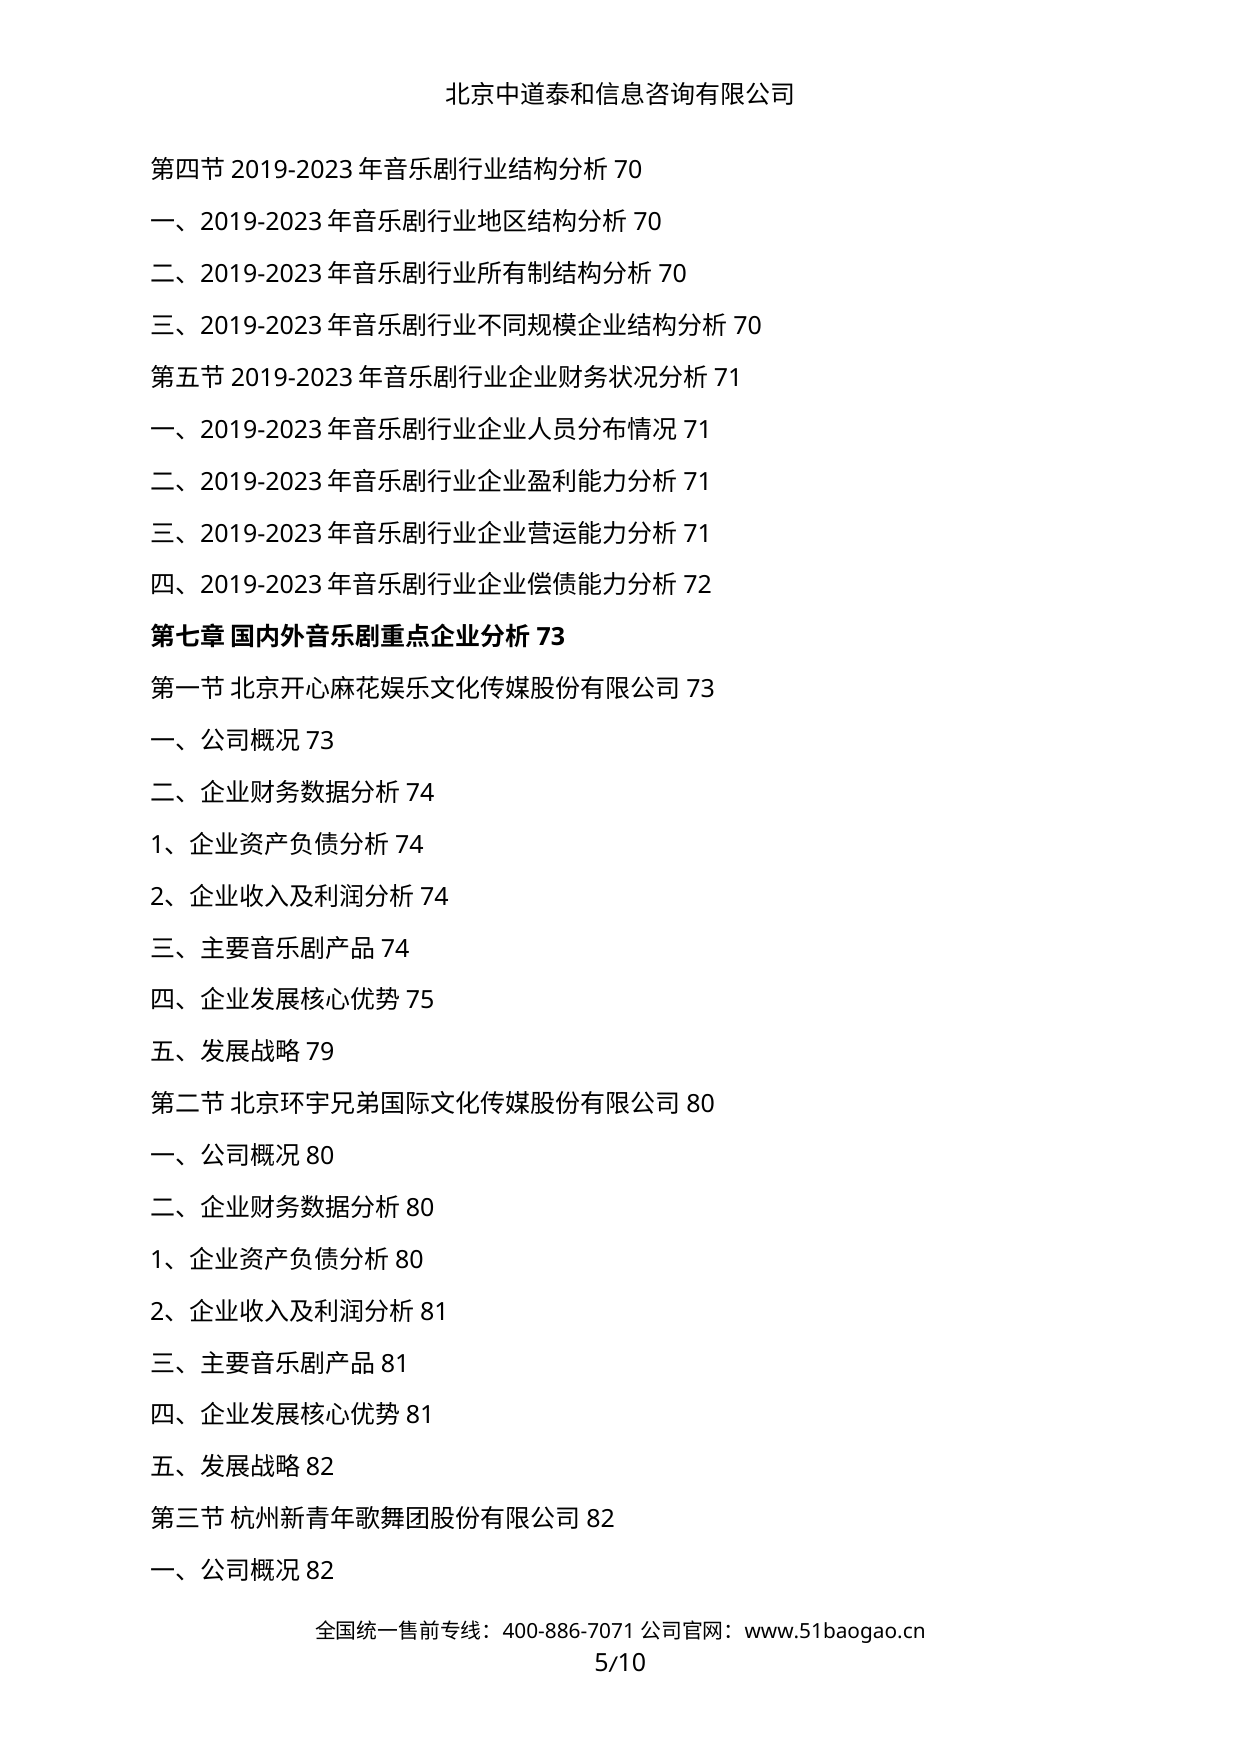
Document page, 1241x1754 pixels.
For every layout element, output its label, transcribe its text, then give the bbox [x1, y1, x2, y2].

text 二、2019-2023年音乐剧行业所有制结构分析 70 [150, 254, 1090, 290]
text 三、主要音乐剧产品 81 [150, 1343, 1090, 1379]
text 五、发展战略 82 [150, 1447, 1090, 1483]
text 四、企业发展核心优势 75 [150, 980, 1090, 1016]
text 第七章 国内外音乐剧重点企业分析 73 [150, 617, 1090, 653]
text 四、2019-2023年音乐剧行业企业偿债能力分析 72 [150, 565, 1090, 601]
text 一、2019-2023年音乐剧行业企业人员分布情况 71 [150, 409, 1090, 446]
text 三、2019-2023年音乐剧行业不同规模企业结构分析 70 [150, 306, 1090, 342]
text 2、企业收入及利润分析 74 [150, 876, 1090, 912]
text 二、企业财务数据分析 80 [150, 1187, 1090, 1224]
text 二、企业财务数据分析 74 [150, 772, 1090, 809]
text 1、企业资产负债分析 74 [150, 824, 1090, 861]
text 第三节 杭州新青年歌舞团股份有限公司 82 [150, 1499, 1090, 1535]
text 一、公司概况 80 [150, 1136, 1090, 1172]
text 一、公司概况 82 [150, 1551, 1090, 1587]
text 1、企业资产负债分析 80 [150, 1239, 1090, 1276]
text 第四节 2019-2023年音乐剧行业结构分析 70 [150, 150, 1090, 186]
text 2、企业收入及利润分析 81 [150, 1291, 1090, 1327]
text 三、2019-2023年音乐剧行业企业营运能力分析 71 [150, 513, 1090, 549]
text 三、主要音乐剧产品 74 [150, 928, 1090, 964]
text 第五节 2019-2023年音乐剧行业企业财务状况分析 71 [150, 357, 1090, 394]
text 一、公司概况 73 [150, 721, 1090, 757]
text 二、2019-2023年音乐剧行业企业盈利能力分析 71 [150, 461, 1090, 497]
text 一、2019-2023年音乐剧行业地区结构分析 70 [150, 202, 1090, 238]
text 第一节 北京开心麻花娱乐文化传媒股份有限公司 73 [150, 669, 1090, 705]
text 第二节 北京环宇兄弟国际文化传媒股份有限公司 80 [150, 1084, 1090, 1120]
text 四、企业发展核心优势 81 [150, 1395, 1090, 1431]
text 五、发展战略 79 [150, 1032, 1090, 1068]
